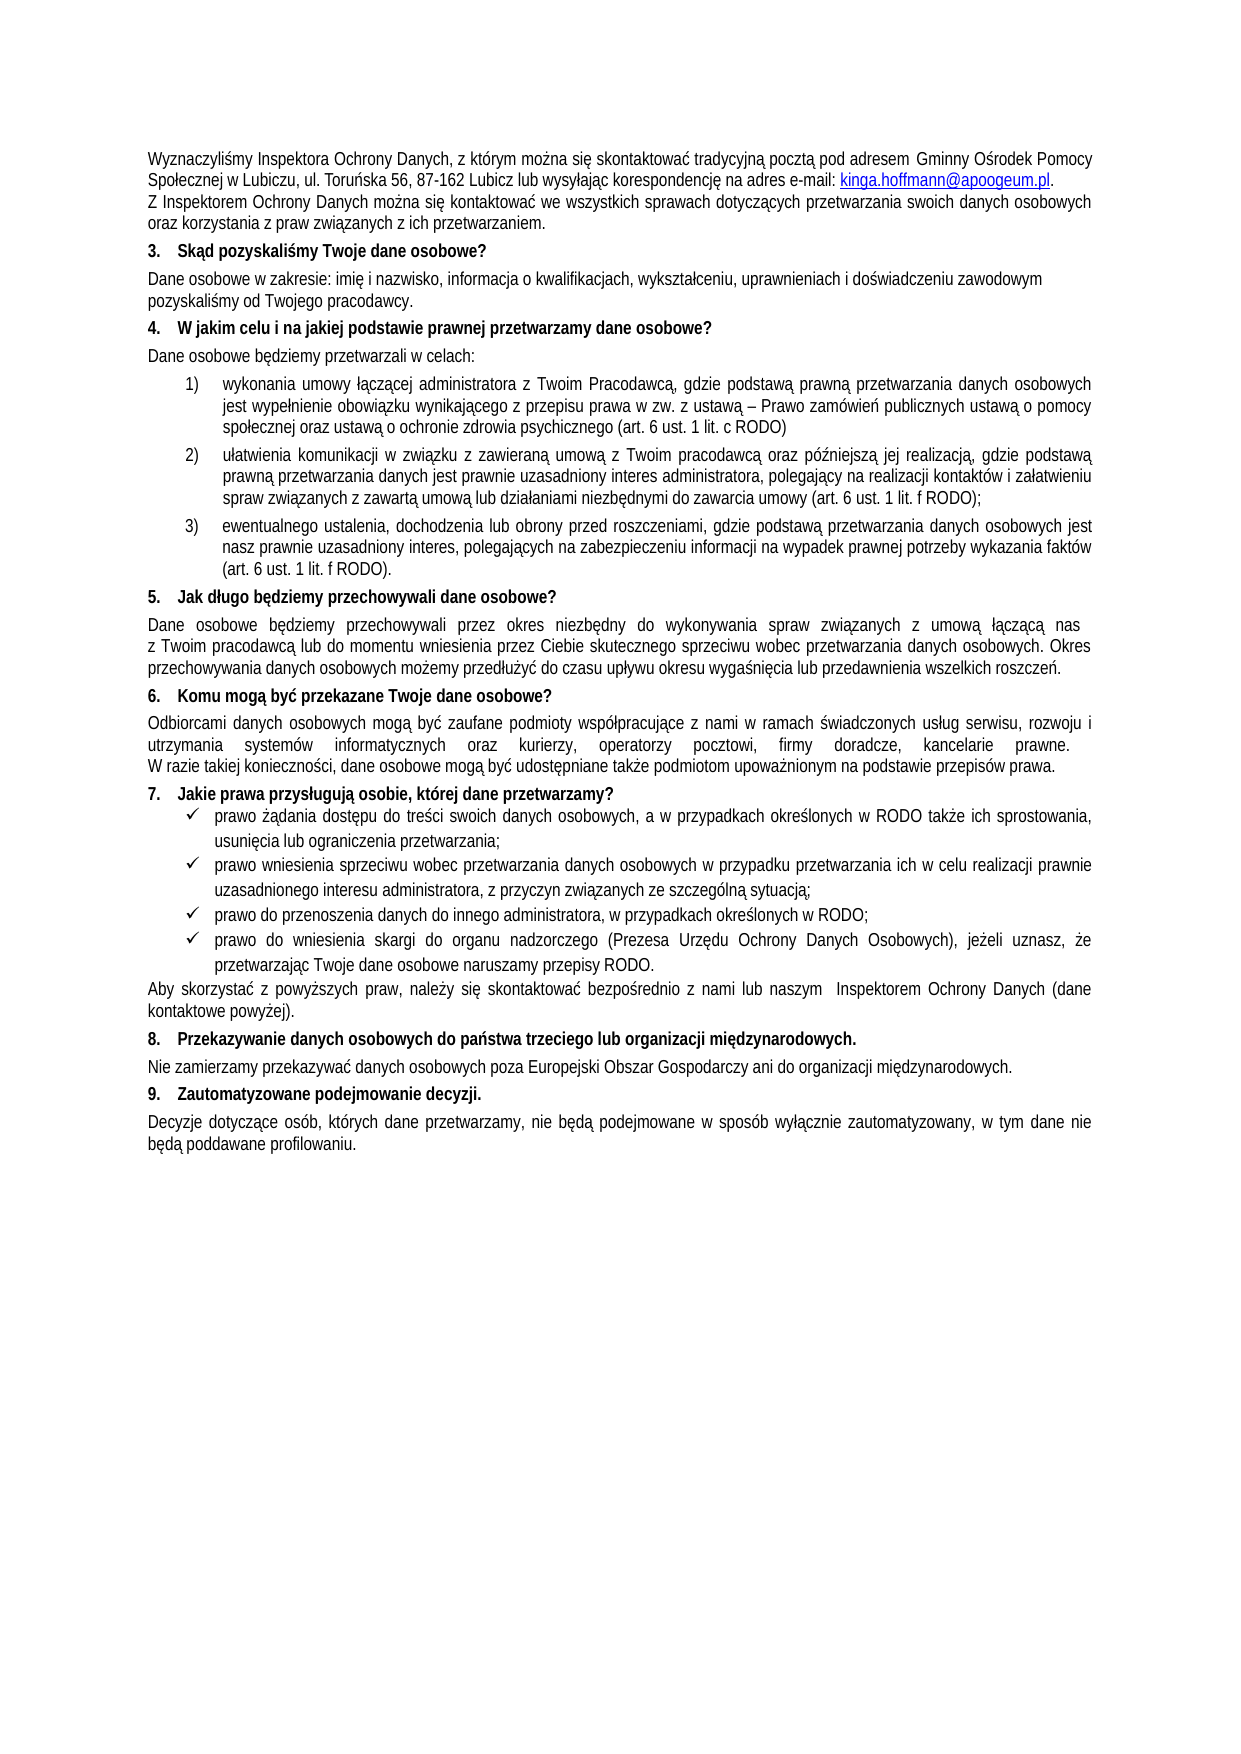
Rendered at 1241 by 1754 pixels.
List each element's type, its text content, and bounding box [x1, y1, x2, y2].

list Zautomatyzowane podejmowanie decyzji. [148, 1083, 1093, 1105]
text Dane osobowe będziemy przechowywali przez okres niezbędny do wykonywania spraw związanych z umową łączącą nas z Twoim pracodawcą lub do momentu wniesienia przez Ciebie skutecznego sprzeciwu wobec przetwarzania danych osobowych. Okres przechowywania danych osobowych możemy przedłużyć do czasu upływu okresu wygaśnięcia lub przedawnienia wszelkich roszczeń. [148, 613, 1093, 678]
list Skąd pozyskaliśmy Twoje dane osobowe? [148, 240, 1093, 262]
list Przekazywanie danych osobowych do państwa trzeciego lub organizacji międzynarodowych. [148, 1028, 1093, 1049]
list prawo do przenoszenia danych do innego administratora, w przypadkach określonych w RODO; [185, 904, 1093, 926]
text Dane osobowe w zakresie: imię i nazwisko, informacja o kwalifikacjach, wykształceniu, uprawnieniach i doświadczeniu zawodowym pozyskaliśmy od Twojego pracodawcy. [148, 268, 1093, 311]
text Dane osobowe będziemy przetwarzali w celach: [148, 345, 1093, 367]
text Nie zamierzamy przekazywać danych osobowych poza Europejski Obszar Gospodarczy ani do organizacji międzynarodowych. [148, 1056, 1093, 1077]
list ewentualnego ustalenia, dochodzenia lub obrony przed roszczeniami, gdzie podstawą przetwarzania danych osobowych jest nasz prawnie uzasadniony interes, polegających na zabezpieczeniu informacji na wypadek prawnej potrzeby wykazania faktów (art. 6 ust. 1 lit. f RODO). [185, 515, 1093, 579]
text Decyzje dotyczące osób, których dane przetwarzamy, nie będą podejmowane w sposób wyłącznie zautomatyzowany, w tym dane nie będą poddawane profilowaniu. [148, 1111, 1093, 1154]
text Odbiorcami danych osobowych mogą być zaufane podmioty współpracujące z nami w ramach świadczonych usług serwisu, rozwoju i utrzymania systemów informatycznych oraz kurierzy, operatorzy pocztowi, firmy doradcze, kancelarie prawne. W razie takiej konieczności, dane osobowe mogą być udostępniane także podmiotom upoważnionym na podstawie przepisów prawa. [148, 712, 1093, 777]
list prawo wniesienia sprzeciwu wobec przetwarzania danych osobowych w przypadku przetwarzania ich w celu realizacji prawnie uzasadnionego interesu administratora, z przyczyn związanych ze szczególną sytuacją; [185, 854, 1093, 901]
list wykonania umowy łączącej administratora z Twoim Pracodawcą, gdzie podstawą prawną przetwarzania danych osobowych jest wypełnienie obowiązku wynikającego z przepisu prawa w zw. z ustawą – Prawo zamówień publicznych ustawą o pomocy społecznej oraz ustawą o ochronie zdrowia psychicznego (art. 6 ust. 1 lit. c RODO) [185, 373, 1093, 438]
list Jak długo będziemy przechowywali dane osobowe? [148, 586, 1093, 607]
text Wyznaczyliśmy Inspektora Ochrony Danych, z którym można się skontaktować tradycyjną pocztą pod adresem Gminny Ośrodek Pomocy Społecznej w Lubiczu, ul. Toruńska 56, 87-162 Lubicz lub wysyłając korespondencję na adres e-mail: kinga.hoffmann@apoogeum.pl. [148, 148, 1093, 191]
list Komu mogą być przekazane Twoje dane osobowe? [148, 684, 1093, 706]
list Jakie prawa przysługują osobie, której dane przetwarzamy? [148, 783, 1093, 805]
list prawo do wniesienia skargi do organu nadzorczego (Prezesa Urzędu Ochrony Danych Osobowych), jeżeli uznasz, że przetwarzając Twoje dane osobowe naruszamy przepisy RODO. [185, 929, 1093, 975]
list ułatwienia komunikacji w związku z zawieraną umową z Twoim pracodawcą oraz późniejszą jej realizacją, gdzie podstawą prawną przetwarzania danych jest prawnie uzasadniony interes administratora, polegający na realizacji kontaktów i załatwieniu spraw związanych z zawartą umową lub działaniami niezbędnymi do zawarcia umowy (art. 6 ust. 1 lit. f RODO); [185, 444, 1093, 508]
list Z Inspektorem Ochrony Danych można się kontaktować we wszystkich sprawach dotyczących przetwarzania swoich danych osobowych oraz korzystania z praw związanych z ich przetwarzaniem. [148, 191, 1093, 234]
list prawo żądania dostępu do treści swoich danych osobowych, a w przypadkach określonych w RODO także ich sprostowania, usunięcia lub ograniczenia przetwarzania; [185, 805, 1093, 851]
text Aby skorzystać z powyższych praw, należy się skontaktować bezpośrednio z nami lub naszym Inspektorem Ochrony Danych (dane kontaktowe powyżej). [148, 978, 1093, 1021]
list W jakim celu i na jakiej podstawie prawnej przetwarzamy dane osobowe? [148, 317, 1093, 339]
